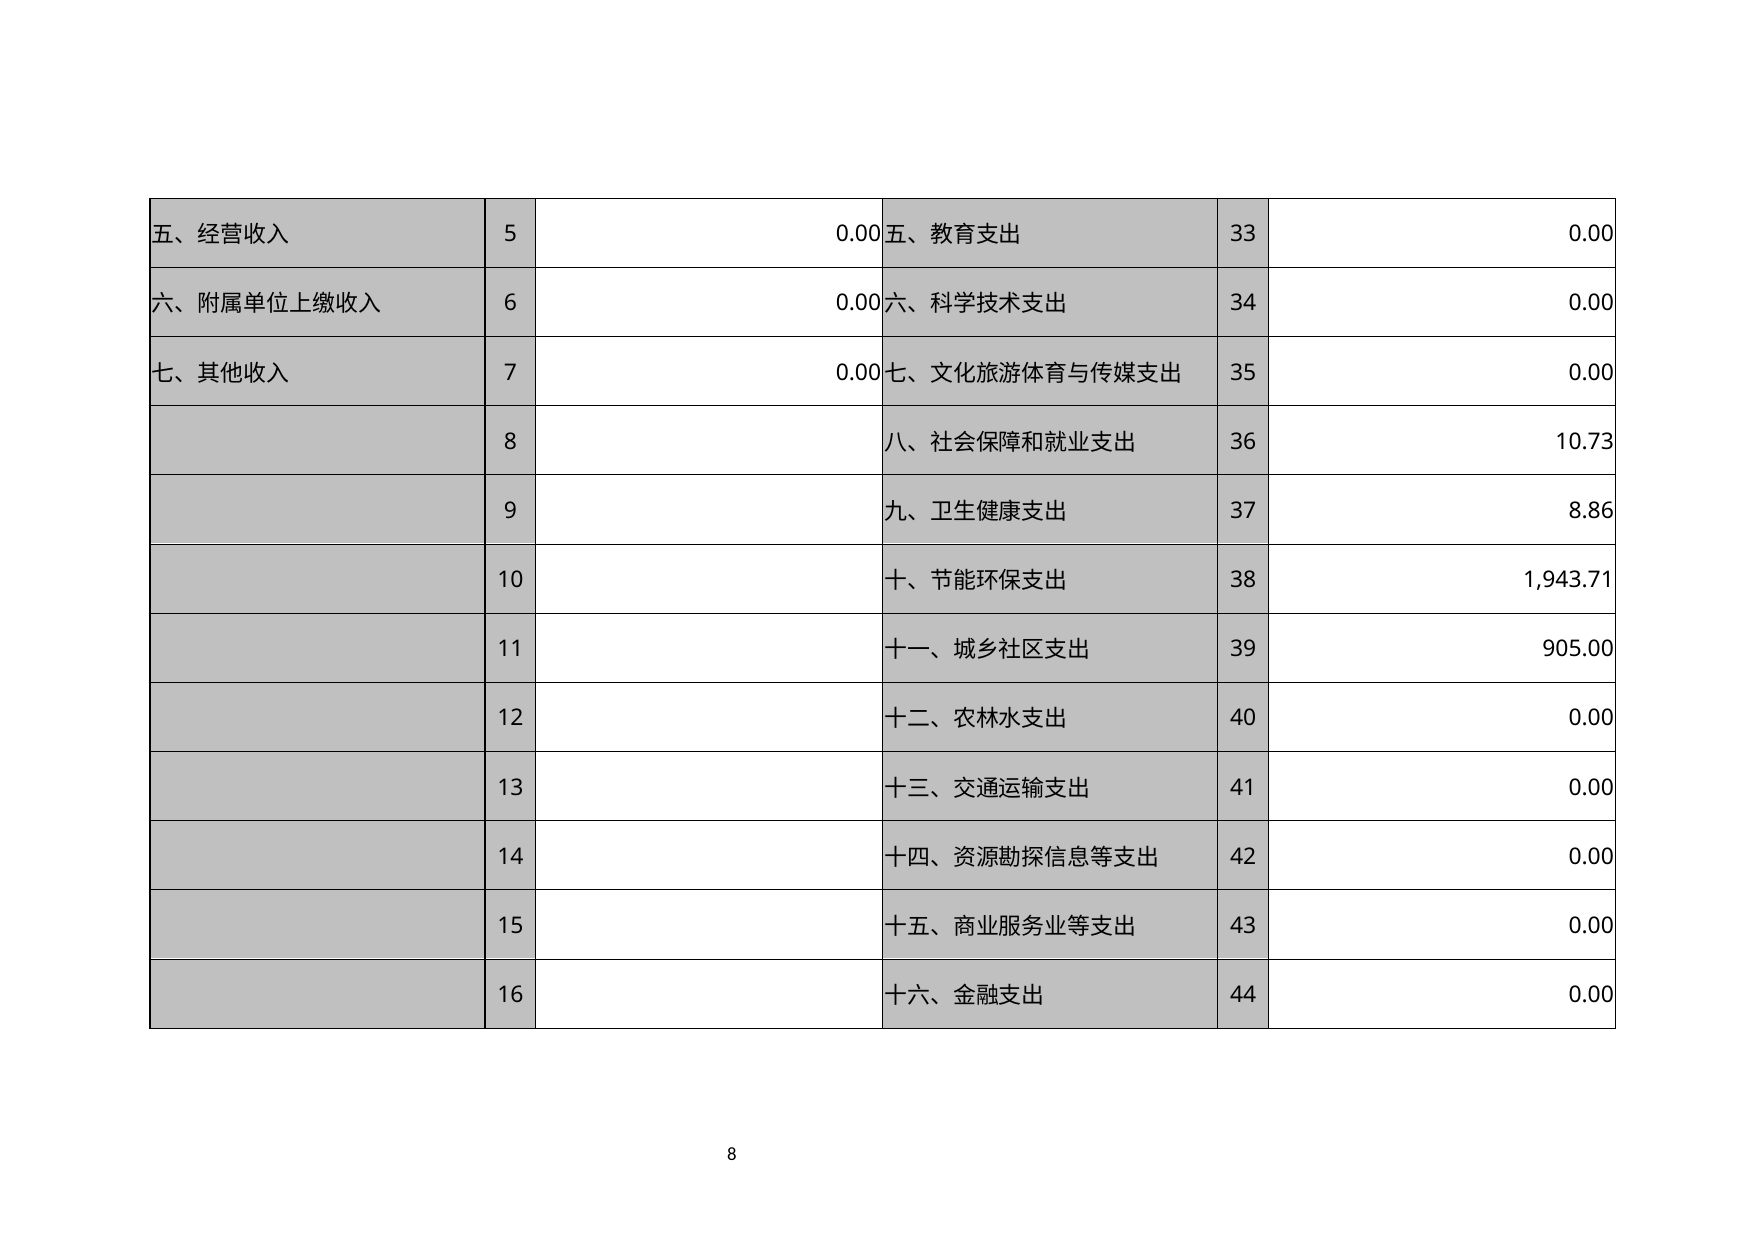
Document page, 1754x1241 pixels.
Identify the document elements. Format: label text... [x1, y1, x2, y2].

table_cell 七、文化旅游体育与传媒支出 [883, 337, 1217, 405]
table_cell 16 [486, 960, 535, 1028]
table_cell 9 [486, 475, 535, 543]
table_cell [536, 683, 882, 751]
table_cell [536, 545, 882, 613]
table_cell [536, 406, 882, 474]
table_cell 14 [486, 821, 535, 889]
table_cell 0.00 [1269, 960, 1615, 1028]
table_cell 十六、金融支出 [883, 960, 1217, 1028]
table_cell 7 [486, 337, 535, 405]
table_cell [151, 752, 484, 820]
table_cell 0.00 [1269, 752, 1615, 820]
table_cell [151, 475, 484, 543]
table_cell 0.00 [1269, 683, 1615, 751]
table_cell 0.00 [1269, 337, 1615, 405]
table_cell 42 [1218, 821, 1268, 889]
table_cell 五、教育支出 [883, 199, 1217, 267]
table_cell [151, 960, 484, 1028]
table_cell 0.00 [1269, 890, 1615, 958]
table_cell 十三、交通运输支出 [883, 752, 1217, 820]
table_cell [151, 406, 484, 474]
table_cell 43 [1218, 890, 1268, 958]
table_cell 905.00 [1269, 614, 1615, 682]
table_cell [536, 821, 882, 889]
table_cell [536, 475, 882, 543]
table_cell 八、社会保障和就业支出 [883, 406, 1217, 474]
table_cell 0.00 [1269, 268, 1615, 336]
table_cell 40 [1218, 683, 1268, 751]
table_cell 13 [486, 752, 535, 820]
table_cell 0.00 [1269, 821, 1615, 889]
table_cell 12 [486, 683, 535, 751]
table_cell 8 [486, 406, 535, 474]
table_cell 10.73 [1269, 406, 1615, 474]
table_cell 七、其他收入 [151, 337, 484, 405]
table_cell 十五、商业服务业等支出 [883, 890, 1217, 958]
table_cell 6 [486, 268, 535, 336]
table_cell 0.00 [536, 199, 882, 267]
table_cell [151, 683, 484, 751]
table_cell 39 [1218, 614, 1268, 682]
table_cell 36 [1218, 406, 1268, 474]
table_cell 11 [486, 614, 535, 682]
table_cell 0.00 [536, 268, 882, 336]
table_cell [536, 890, 882, 958]
table_cell 35 [1218, 337, 1268, 405]
table_cell 44 [1218, 960, 1268, 1028]
table_cell 十四、资源勘探信息等支出 [883, 821, 1217, 889]
table_cell 15 [486, 890, 535, 958]
table_cell [151, 545, 484, 613]
table_cell 34 [1218, 268, 1268, 336]
table_cell [151, 614, 484, 682]
table_cell [151, 821, 484, 889]
table_cell [536, 614, 882, 682]
table_cell 五、经营收入 [151, 199, 484, 267]
table_cell [536, 960, 882, 1028]
table_cell 十、节能环保支出 [883, 545, 1217, 613]
table_cell 1,943.71 [1269, 545, 1615, 613]
table_cell 33 [1218, 199, 1268, 267]
table_cell 六、科学技术支出 [883, 268, 1217, 336]
table_cell 10 [486, 545, 535, 613]
table_cell [536, 752, 882, 820]
table_cell 九、卫生健康支出 [883, 475, 1217, 543]
table_cell 38 [1218, 545, 1268, 613]
table_cell [151, 890, 484, 958]
table_cell 5 [486, 199, 535, 267]
table_cell 六、附属单位上缴收入 [151, 268, 484, 336]
table_cell 37 [1218, 475, 1268, 543]
table_cell 8.86 [1269, 475, 1615, 543]
table_cell 十一、城乡社区支出 [883, 614, 1217, 682]
table_cell 0.00 [1269, 199, 1615, 267]
table_cell 41 [1218, 752, 1268, 820]
table_cell 十二、农林水支出 [883, 683, 1217, 751]
table_cell 0.00 [536, 337, 882, 405]
